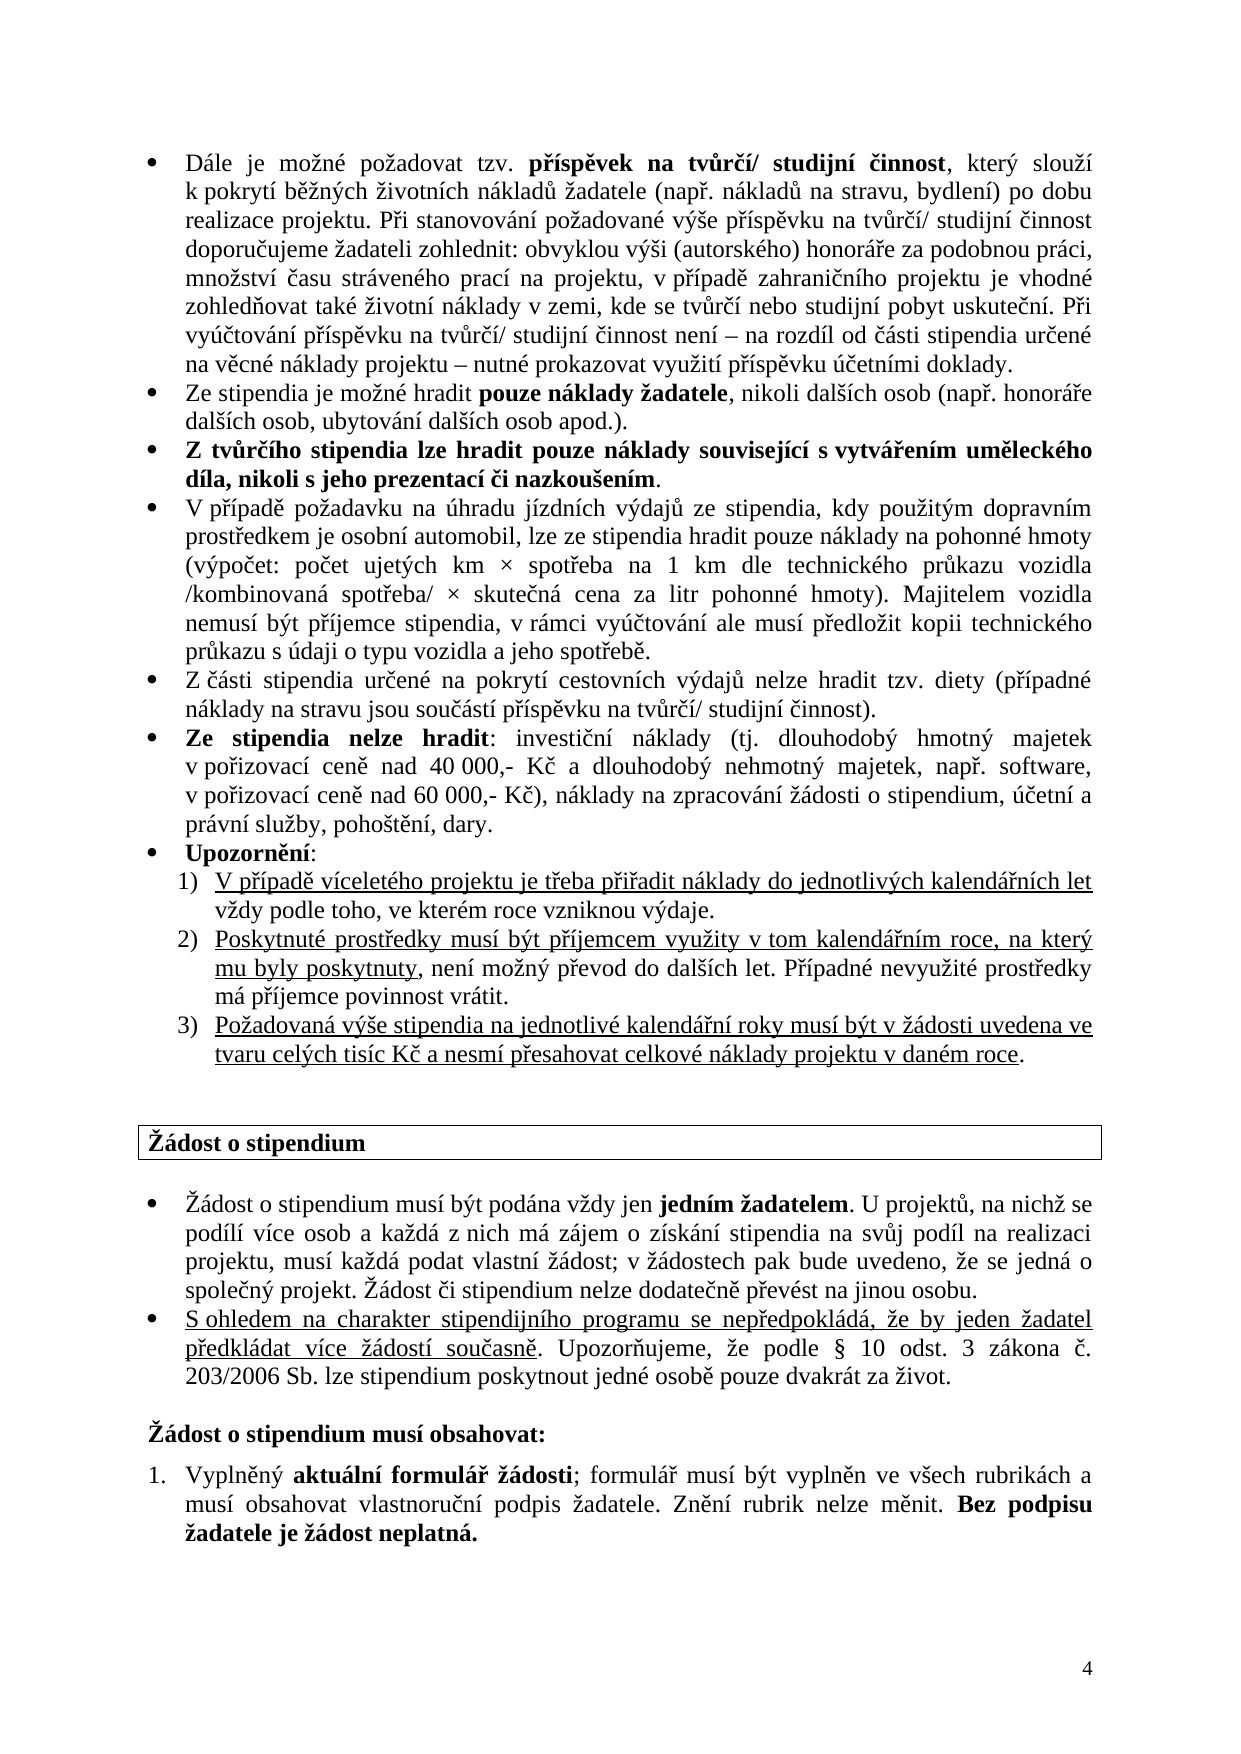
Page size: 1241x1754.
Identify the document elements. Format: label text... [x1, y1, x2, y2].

list Vyplněný aktuální formulář žádosti; formulář musí být vyplněn ve všech rubrikách a musí obsahovat vlastnoruční podpis žadatele. Znění rubrik nelze měnit. Bez podpisu žadatele je žádost neplatná. [148, 1460, 1093, 1546]
list Z tvůrčího stipendia lze hradit pouze náklady související s vytvářením uměleckého díla, nikoli s jeho prezentací či nazkoušením. [148, 435, 1093, 493]
text Žádost o stipendium musí obsahovat: [148, 1419, 1093, 1448]
list Žádost o stipendium musí být podána vždy jen jedním žadatelem. U projektů, na nichž se podílí více osob a každá z nich má zájem o získání stipendia na svůj podíl na realizaci projektu, musí každá podat vlastní žádost; v žádostech pak bude uvedeno, že se jedná o společný projekt. Žádost či stipendium nelze dodatečně převést na jinou osobu. [148, 1189, 1093, 1304]
list Z části stipendia určené na pokrytí cestovních výdajů nelze hradit tzv. diety (případné náklady na stravu jsou součástí příspěvku na tvůrčí/ studijní činnost). [148, 665, 1093, 723]
list V případě požadavku na úhradu jízdních výdajů ze stipendia, kdy použitým dopravním prostředkem je osobní automobil, lze ze stipendia hradit pouze náklady na pohonné hmoty (výpočet: počet ujetých km × spotřeba na 1 km dle technického průkazu vozidla /kombinovaná spotřeba/ × skutečná cena za litr pohonné hmoty). Majitelem vozidla nemusí být příjemce stipendia, v rámci vyúčtování ale musí předložit kopii technického průkazu s údaji o typu vozidla a jeho spotřebě. [148, 493, 1093, 665]
list V případě víceletého projektu je třeba přiřadit náklady do jednotlivých kalendářních let vždy podle toho, ve kterém roce vzniknou výdaje. [177, 866, 1093, 924]
list Ze stipendia je možné hradit pouze náklady žadatele, nikoli dalších osob (např. honoráře dalších osob, ubytování dalších osob apod.). [148, 378, 1093, 435]
list Poskytnuté prostředky musí být příjemcem využity v tom kalendářním roce, na který mu byly poskytnuty, není možný převod do dalších let. Případné nevyužité prostředky má příjemce povinnost vrátit. [177, 924, 1093, 1010]
list Požadovaná výše stipendia na jednotlivé kalendářní roky musí být v žádosti uvedena ve tvaru celých tisíc Kč a nesmí přesahovat celkové náklady projektu v daném roce. [177, 1010, 1093, 1068]
list S ohledem na charakter stipendijního programu se nepředpokládá, že by jeden žadatel předkládat více žádostí současně. Upozorňujeme, že podle § 10 odst. 3 zákona č. 203/2006 Sb. lze stipendium poskytnout jedné osobě pouze dvakrát za život. [148, 1304, 1093, 1390]
list Upozornění: [148, 838, 1093, 866]
list Dále je možné požadovat tzv. příspěvek na tvůrčí/ studijní činnost, který slouží k pokrytí běžných životních nákladů žadatele (např. nákladů na stravu, bydlení) po dobu realizace projektu. Při stanovování požadované výše příspěvku na tvůrčí/ studijní činnost doporučujeme žadateli zohlednit: obvyklou výši (autorského) honoráře za podobnou práci, množství času stráveného prací na projektu, v případě zahraničního projektu je vhodné zohledňovat také životní náklady v zemi, kde se tvůrčí nebo studijní pobyt uskuteční. Při vyúčtování příspěvku na tvůrčí/ studijní činnost není – na rozdíl od části stipendia určené na věcné náklady projektu – nutné prokazovat využití příspěvku účetními doklady. [148, 148, 1093, 378]
list Ze stipendia nelze hradit: investiční náklady (tj. dlouhodobý hmotný majetek v pořizovací ceně nad 40 000,- Kč a dlouhodobý nehmotný majetek, např. software, v pořizovací ceně nad 60 000,- Kč), náklady na zpracování žádosti o stipendium, účetní a právní služby, pohoštění, dary. [148, 723, 1093, 838]
text Žádost o stipendium [139, 1126, 1101, 1159]
